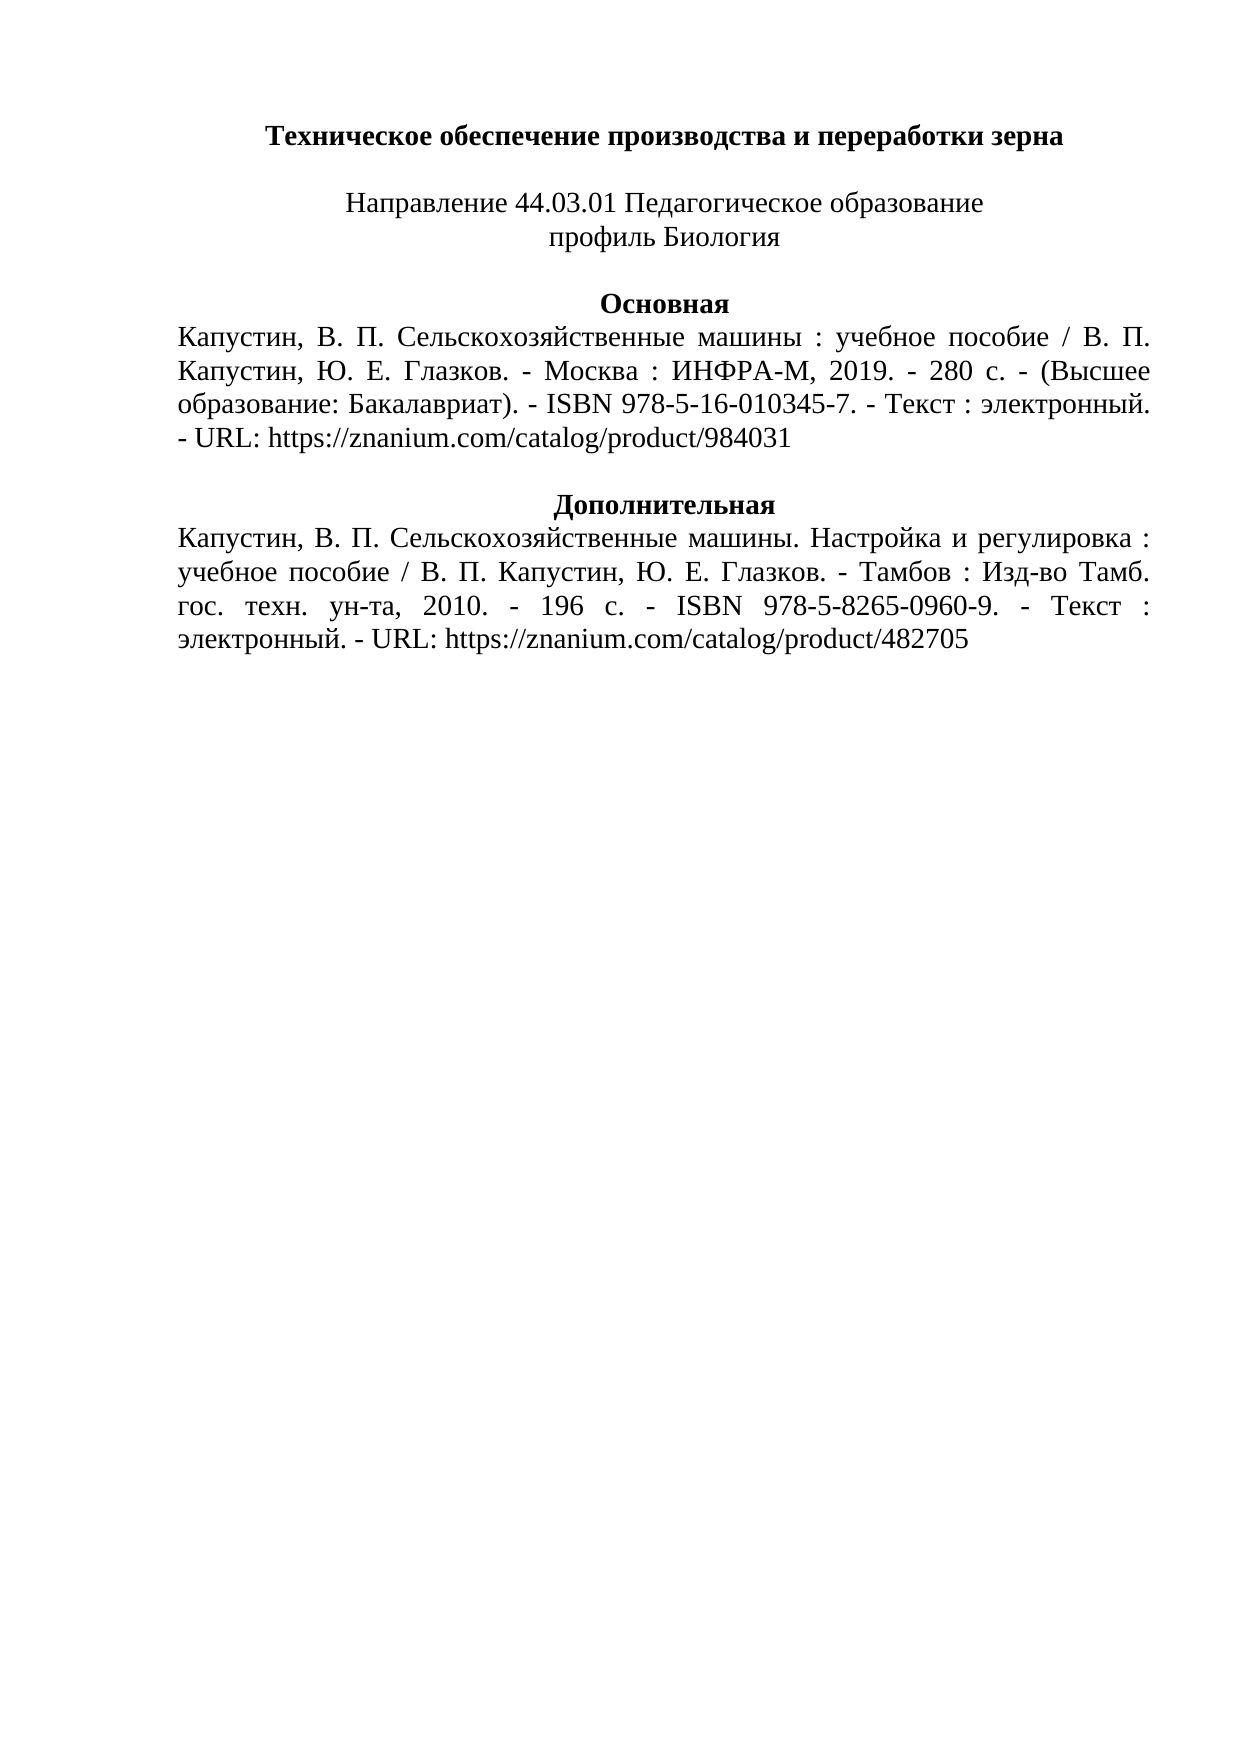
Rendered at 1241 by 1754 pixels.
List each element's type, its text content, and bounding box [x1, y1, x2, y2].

text Капустин, В. П. Сельскохозяйственные машины : учебное пособие / В. П. Капустин, Ю. Е. Глазков. - Москва : ИНФРА-М, 2019. - 280 с. - (Высшее образование: Бакалавриат). - ISBN 978-5-16-010345-7. - Текст : электронный. - URL: https://znanium.com/catalog/product/984031 [177, 319, 1152, 453]
text Основная [177, 286, 1152, 319]
text Направление 44.03.01 Педагогическое образование [177, 185, 1152, 219]
text профиль Биология [177, 219, 1152, 252]
text Техническое обеспечение производства и переработки зерна [177, 118, 1152, 152]
text Дополнительная [177, 487, 1152, 521]
text Капустин, В. П. Сельскохозяйственные машины. Настройка и регулировка : учебное пособие / В. П. Капустин, Ю. Е. Глазков. - Тамбов : Изд-во Тамб. гос. техн. ун-та, 2010. - 196 с. - ISBN 978-5-8265-0960-9. - Текст : электронный. - URL: https://znanium.com/catalog/product/482705 [177, 521, 1152, 655]
